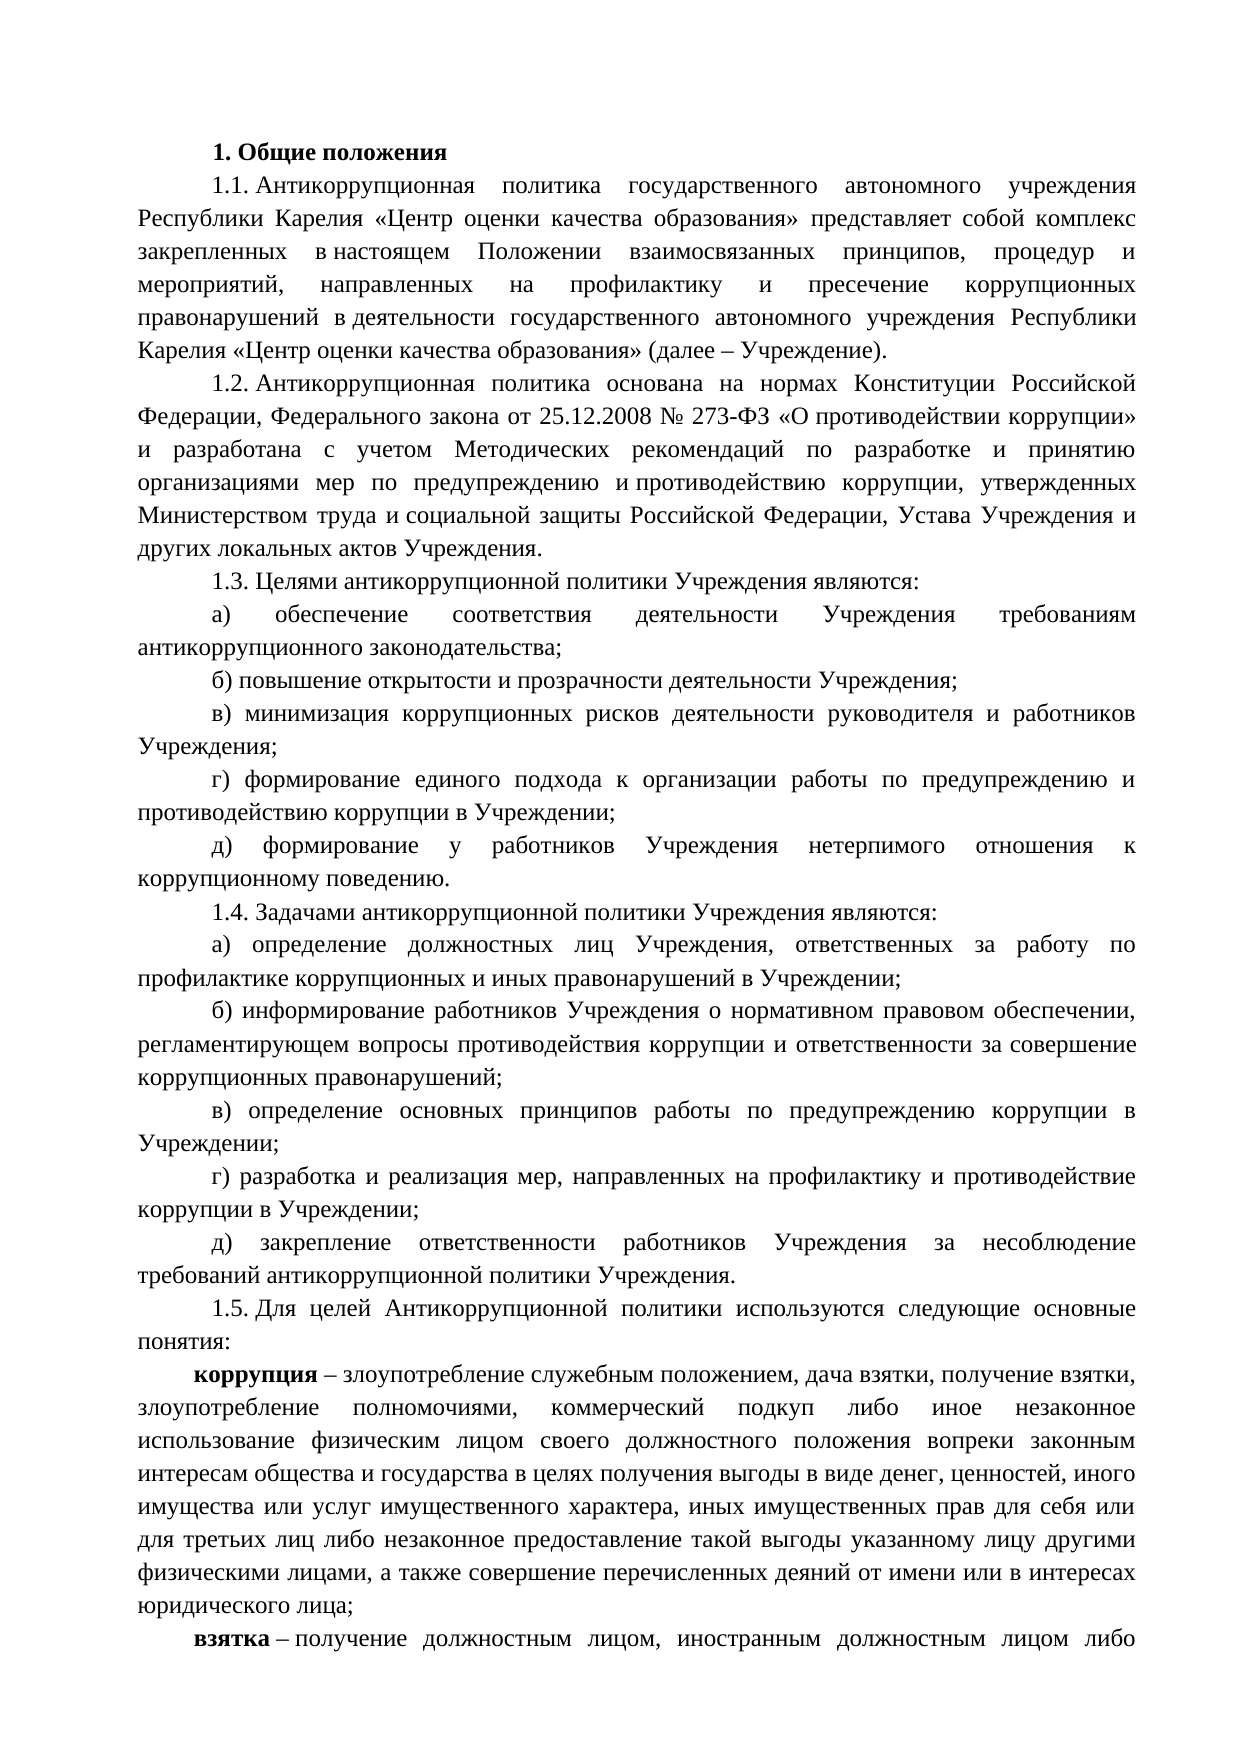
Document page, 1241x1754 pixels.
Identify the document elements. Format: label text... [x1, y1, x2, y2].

text 1.5. Для целей Антикоррупционной политики используются следующие основные понятия: [137, 1293, 1137, 1354]
text 1.1. Антикоррупционная политика государственного автономного учреждения Республики Карелия «Центр оценки качества образования» представляет собой комплекс закрепленных в настоящем Положении взаимосвязанных принципов, процедур и мероприятий, направленных на профилактику и пресечение коррупционных правонарушений в деятельности государственного автономного учреждения Республики Карелия «Центр оценки качества образования» (далее – Учреждение). [137, 170, 1137, 364]
text в) определение основных принципов работы по предупреждению коррупции в Учреждении; [137, 1095, 1137, 1156]
text в) минимизация коррупционных рисков деятельности руководителя и работников Учреждения; [137, 698, 1137, 760]
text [137, 1623, 1137, 1652]
text б) информирование работников Учреждения о нормативном правовом обеспечении, регламентирующем вопросы противодействия коррупции и ответственности за совершение коррупционных правонарушений; [137, 996, 1137, 1090]
text а) определение должностных лиц Учреждения, ответственных за работу по профилактике коррупционных и иных правонарушений в Учреждении; [137, 929, 1137, 991]
text д) закрепление ответственности работников Учреждения за несоблюдение требований антикоррупционной политики Учреждения. [137, 1227, 1137, 1288]
text 1.2. Антикоррупционная политика основана на нормах Конституции Российской Федерации, Федерального закона от 25.12.2008 № 273-ФЗ «О противодействии коррупции» и разработана с учетом Методических рекомендаций по разработке и принятию организациями мер по предупреждению и противодействию коррупции, утвержденных Министерством труда и социальной защиты Российской Федерации, Устава Учреждения и других локальных актов Учреждения. [137, 368, 1137, 562]
text г) формирование единого подхода к организации работы по предупреждению и противодействию коррупции в Учреждении; [137, 764, 1137, 826]
text б) повышение открытости и прозрачности деятельности Учреждения; [137, 665, 1137, 694]
text а) обеспечение соответствия деятельности Учреждения требованиям антикоррупционного законодательства; [137, 599, 1137, 661]
text коррупция ‒ злоупотребление служебным положением, дача взятки, получение взятки, злоупотребление полномочиями, коммерческий подкуп либо иное незаконное использование физическим лицом своего должностного положения вопреки законным интересам общества и государства в целях получения выгоды в виде денег, ценностей, иного имущества или услуг имущественного характера, иных имущественных прав для себя или для третьих лиц либо незаконное предоставление такой выгоды указанному лицу другими физическими лицами, а также совершение перечисленных деяний от имени или в интересах юридического лица; [137, 1359, 1137, 1619]
text 1. Общие положения [212, 137, 1137, 166]
text д) формирование у работников Учреждения нетерпимого отношения к коррупционному поведению. [137, 831, 1137, 892]
text г) разработка и реализация мер, направленных на профилактику и противодействие коррупции в Учреждении; [137, 1161, 1137, 1222]
text 1.3. Целями антикоррупционной политики Учреждения являются: [137, 566, 1137, 595]
text 1.4. Задачами антикоррупционной политики Учреждения являются: [137, 897, 1137, 925]
